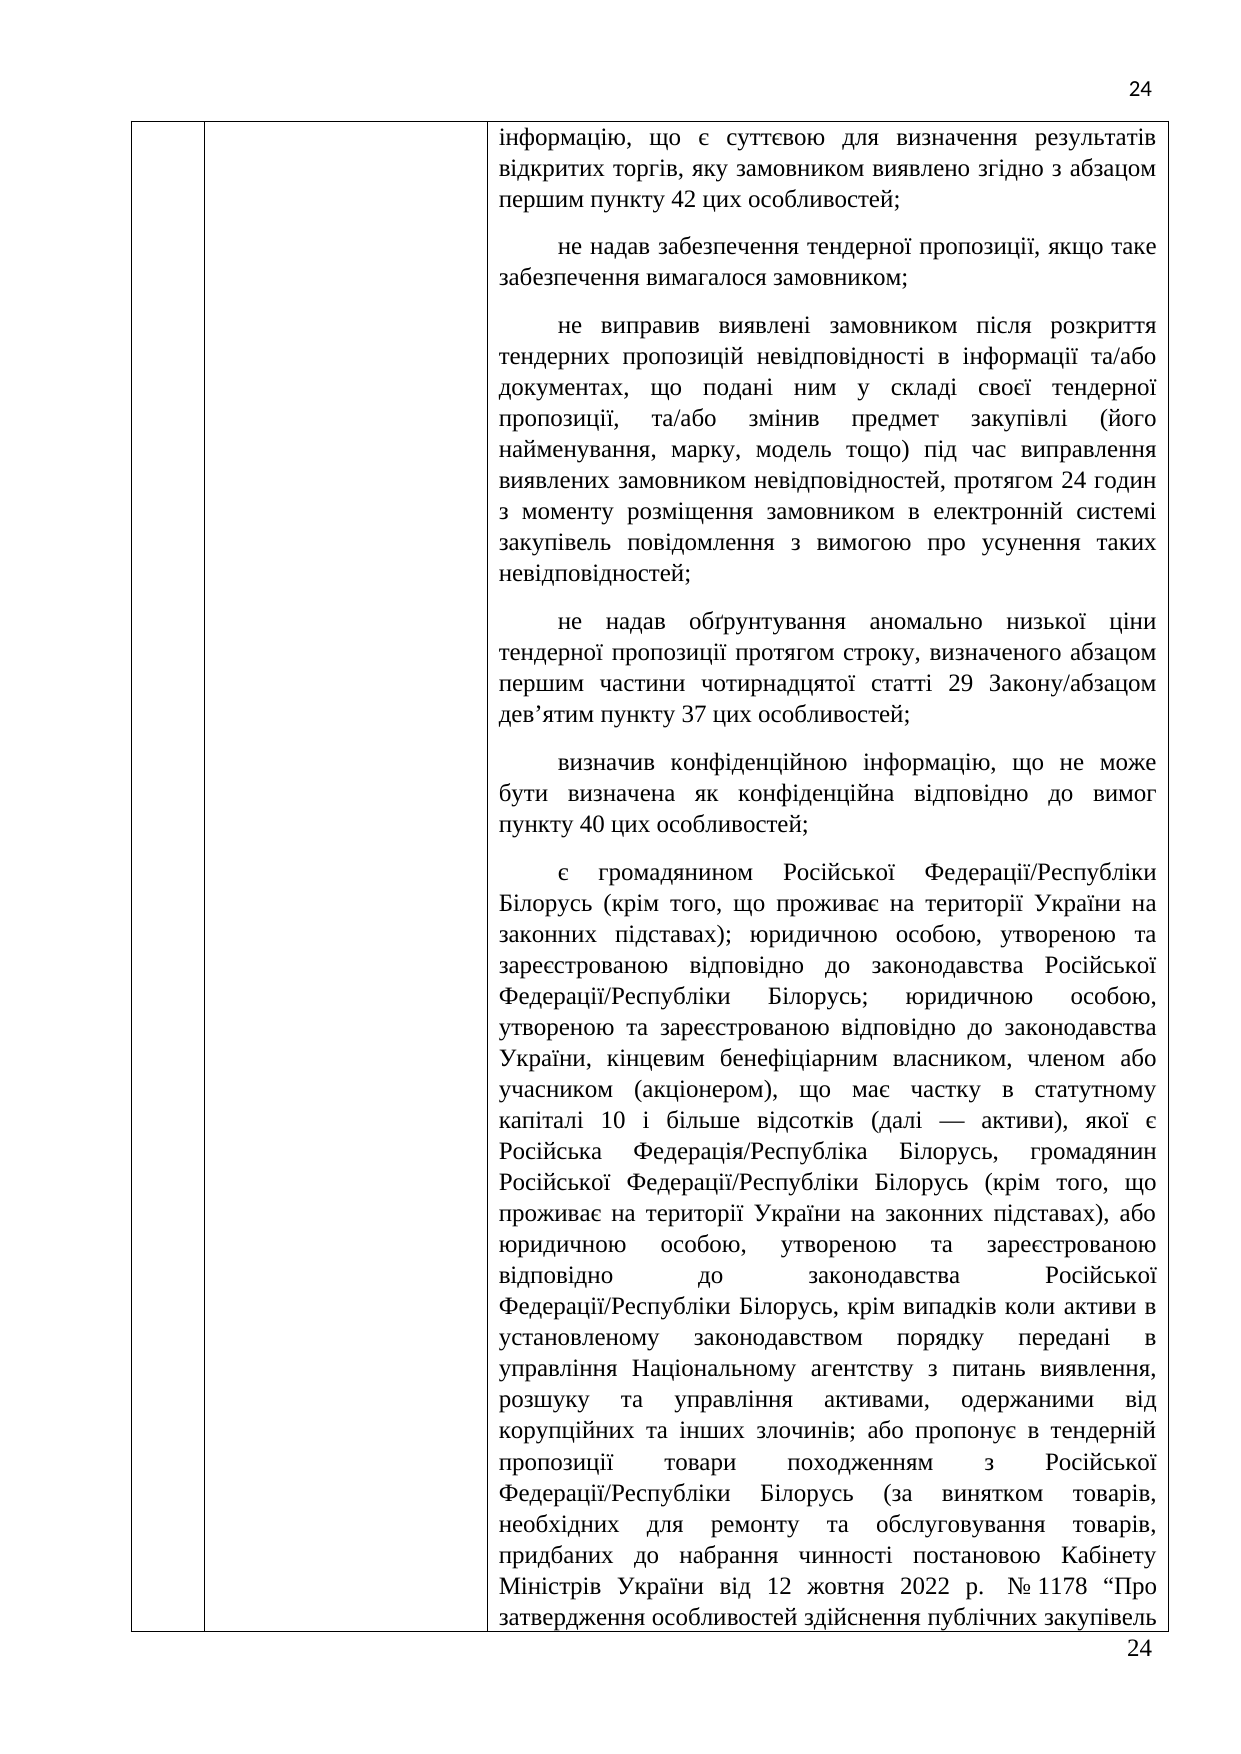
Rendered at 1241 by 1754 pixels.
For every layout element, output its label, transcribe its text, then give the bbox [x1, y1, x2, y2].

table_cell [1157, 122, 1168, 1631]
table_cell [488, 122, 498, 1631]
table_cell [205, 122, 487, 1631]
table_cell 3 [132, 122, 204, 1631]
